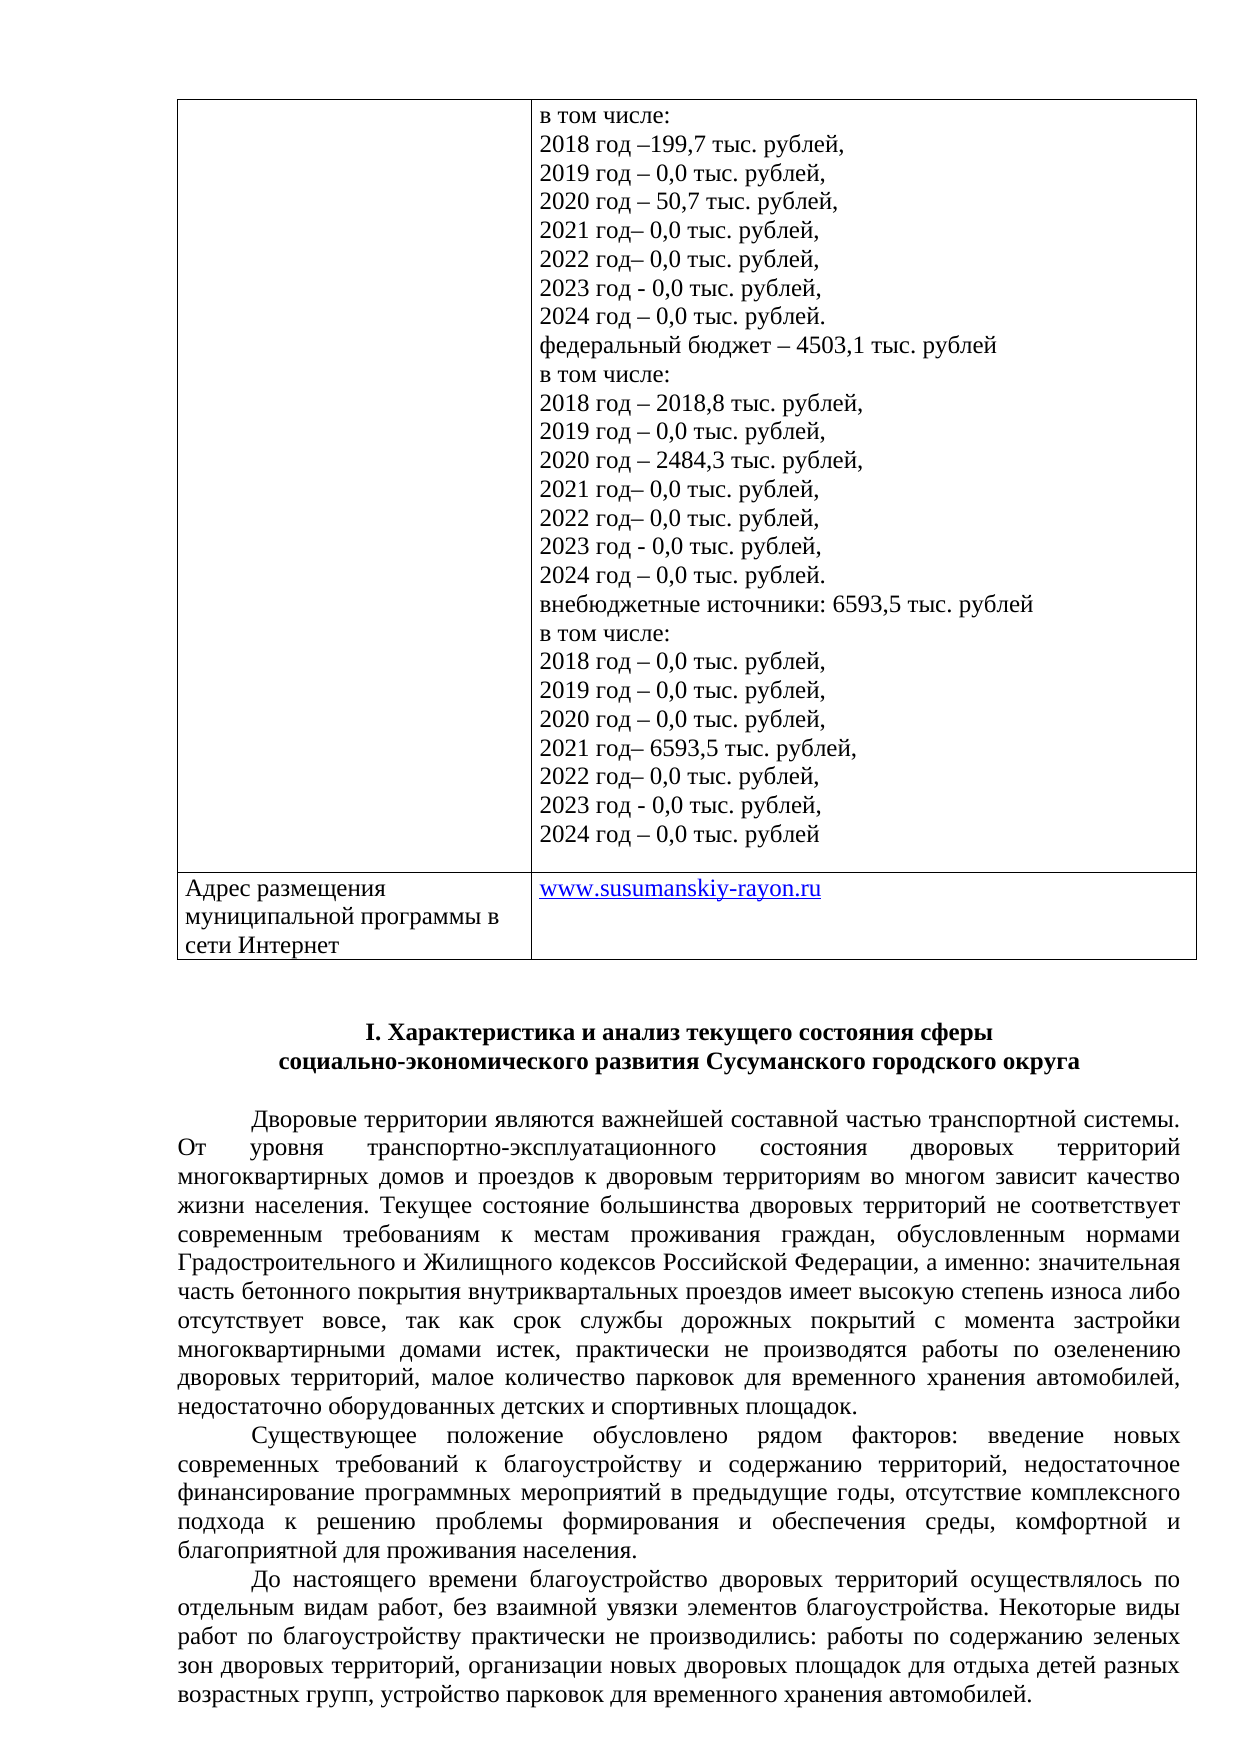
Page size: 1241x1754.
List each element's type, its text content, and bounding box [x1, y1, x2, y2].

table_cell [532, 100, 1196, 872]
text социально-экономического развития Сусуманского городского округа [177, 1046, 1181, 1075]
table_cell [178, 100, 531, 872]
table_cell Адрес размещения муниципальной программы в сети Интернет [178, 873, 531, 959]
text До настоящего времени благоустройство дворовых территорий осуществлялось по отдельным видам работ, без взаимной увязки элементов благоустройства. Некоторые виды работ по благоустройству практически не производились: работы по содержанию зеленых зон дворовых территорий, организации новых дворовых площадок для отдыха детей разных возрастных групп, устройство парковок для временного хранения автомобилей. [177, 1564, 1181, 1707]
table_cell www.susumanskiy-rayon.ru [532, 873, 1196, 959]
text I. Характеристика и анализ текущего состояния сферы [177, 1017, 1181, 1046]
text Существующее положение обусловлено рядом факторов: введение новых современных требований к благоустройству и содержанию территорий, недостаточное финансирование программных мероприятий в предыдущие годы, отсутствие комплексного подхода к решению проблемы формирования и обеспечения среды, комфортной и благоприятной для проживания населения. [177, 1420, 1181, 1564]
text Дворовые территории являются важнейшей составной частью транспортной системы. От уровня транспортно-эксплуатационного состояния дворовых территорий многоквартирных домов и проездов к дворовым территориям во многом зависит качество жизни населения. Текущее состояние большинства дворовых территорий не соответствует современным требованиям к местам проживания граждан, обусловленным нормами Градостроительного и Жилищного кодексов Российской Федерации, а именно: значительная часть бетонного покрытия внутриквартальных проездов имеет высокую степень износа либо отсутствует вовсе, так как срок службы дорожных покрытий с момента застройки многоквартирными домами истек, практически не производятся работы по озеленению дворовых территорий, малое количество парковок для временного хранения автомобилей, недостаточно оборудованных детских и спортивных площадок. [177, 1104, 1181, 1420]
